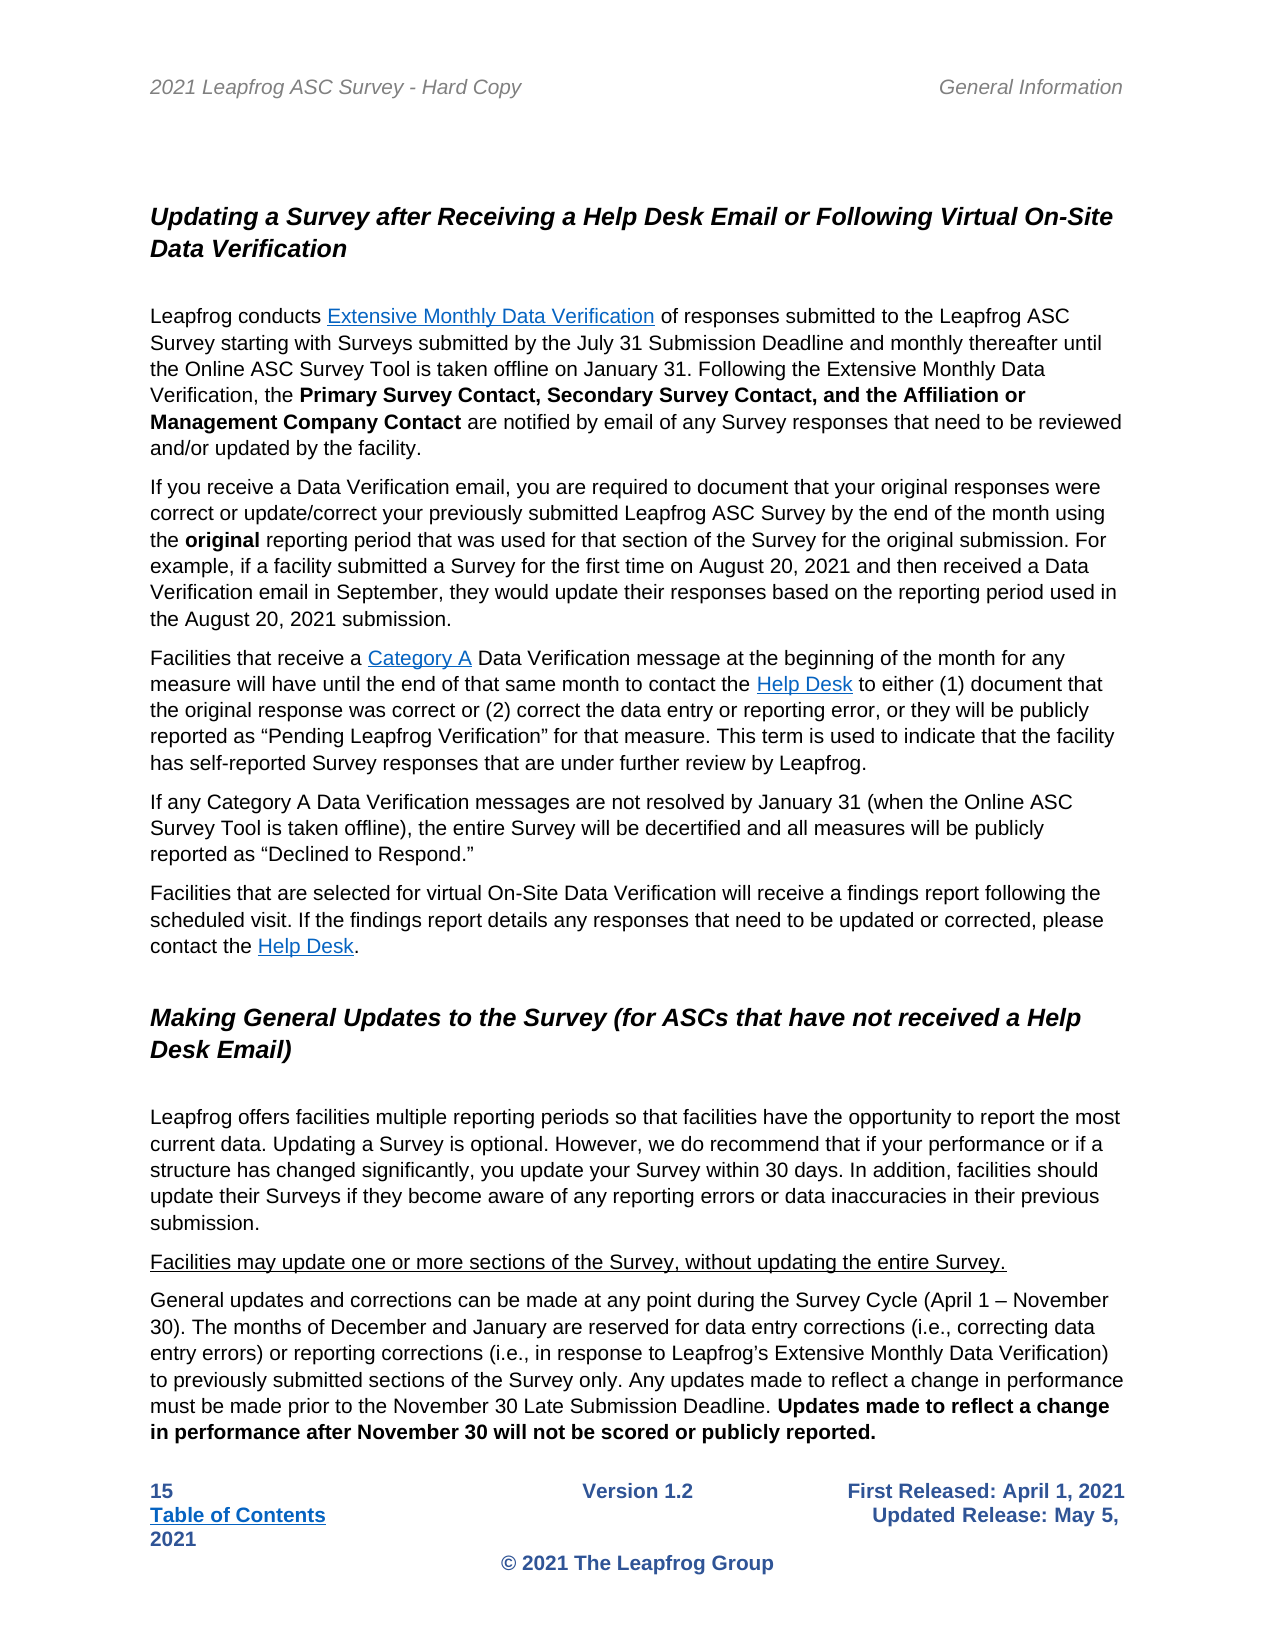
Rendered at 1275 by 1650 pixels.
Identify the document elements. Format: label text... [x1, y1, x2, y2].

subtitle Updating a Survey after Receiving a Help Desk Email or Following Virtual On-Site Data Verification [150, 202, 1125, 262]
text If any Category A Data Verification messages are not resolved by January 31 (when the Online ASC Survey Tool is taken offline), the entire Survey will be decertified and all measures will be publicly reported as “Declined to Respond.” [150, 789, 1125, 866]
subtitle Making General Updates to the Survey (for ASCs that have not received a Help Desk Email) [150, 1003, 1125, 1063]
text Facilities that receive a Category A Data Verification message at the beginning of the month for any measure will have until the end of that same month to contact the Help Desk to either (1) document that the original response was correct or (2) correct the data entry or reporting error, or they will be publicly reported as “Pending Leapfrog Verification” for that measure. This term is used to indicate that the facility has self-reported Survey responses that are under further review by Leapfrog. [150, 645, 1125, 775]
text Leapfrog offers facilities multiple reporting periods so that facilities have the opportunity to report the most current data. Updating a Survey is optional. However, we do recommend that if your performance or if a structure has changed significantly, you update your Survey within 30 days. In addition, facilities should update their Surveys if they become aware of any reporting errors or data inaccuracies in their previous submission. [150, 1105, 1125, 1234]
text If you receive a Data Verification email, you are required to document that your original responses were correct or update/correct your previously submitted Leapfrog ASC Survey by the end of the month using the original reporting period that was used for that section of the Survey for the original submission. For example, if a facility submitted a Survey for the first time on August 20, 2021 and then received a Data Verification email in September, they would update their responses based on the reporting period used in the August 20, 2021 submission. [150, 475, 1125, 630]
text Facilities may update one or more sections of the Survey, without updating the entire Survey. [150, 1249, 1125, 1273]
text Facilities that are selected for virtual On-Site Data Verification will receive a findings report following the scheduled visit. If the findings report details any responses that need to be updated or corrected, please contact the Help Desk. [150, 881, 1125, 958]
text Leapfrog conducts Extensive Monthly Data Verification of responses submitted to the Leapfrog ASC Survey starting with Surveys submitted by the July 31 Submission Deadline and monthly thereafter until the Online ASC Survey Tool is taken offline on January 31. Following the Extensive Monthly Data Verification, the Primary Survey Contact, Secondary Survey Contact, and the Affiliation or Management Company Contact are notified by email of any Survey responses that need to be reviewed and/or updated by the facility. [150, 304, 1125, 460]
text General updates and corrections can be made at any point during the Survey Cycle (April 1 – November 30). The months of December and January are reserved for data entry corrections (i.e., correcting data entry errors) or reporting corrections (i.e., in response to Leapfrog’s Extensive Monthly Data Verification) to previously submitted sections of the Survey only. Any updates made to reflect a change in performance must be made prior to the November 30 Late Submission Deadline. Updates made to reflect a change in performance after November 30 will not be scored or publicly reported. [150, 1288, 1125, 1444]
